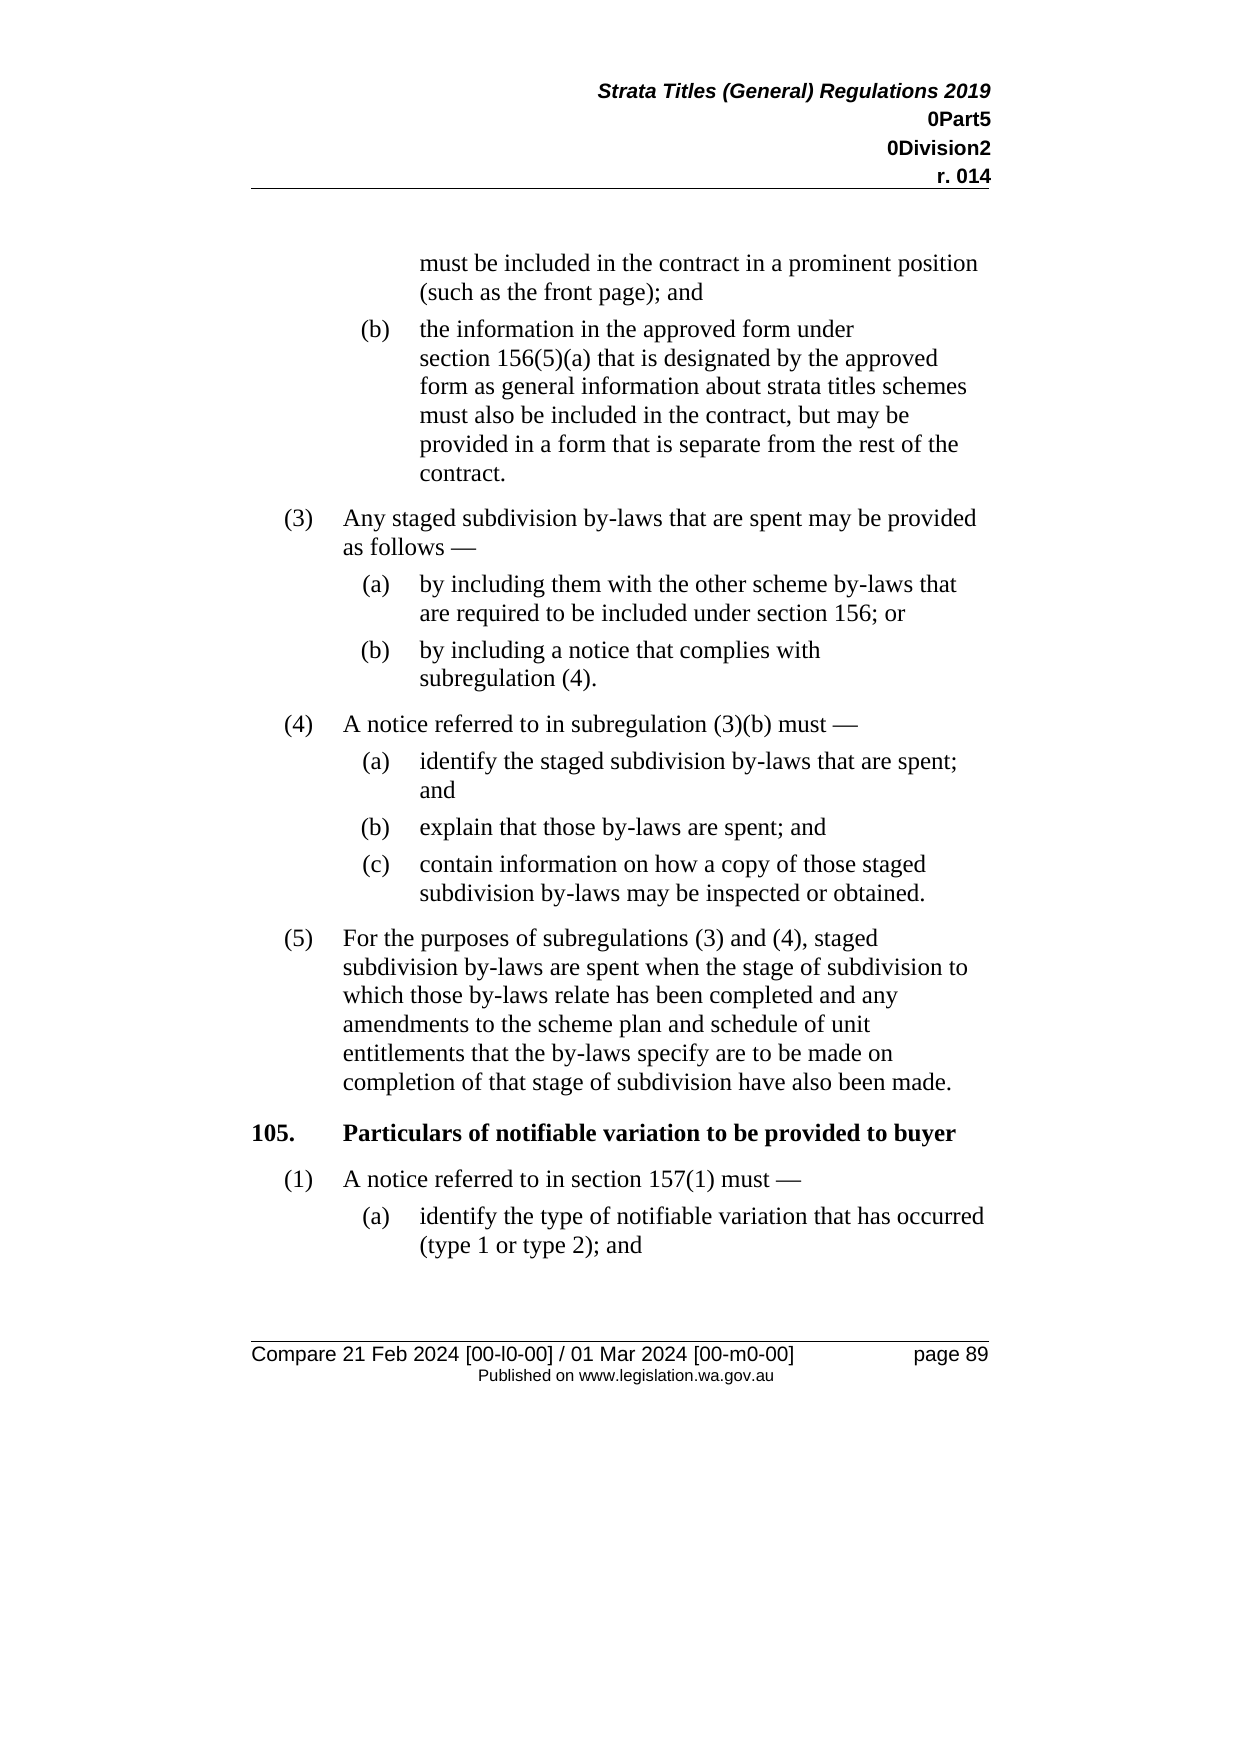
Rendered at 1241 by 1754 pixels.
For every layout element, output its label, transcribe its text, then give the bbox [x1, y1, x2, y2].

text (c) contain information on how a copy of those staged subdivision by-laws may be inspected or obtained. [251, 849, 989, 906]
text (a) identify the type of notifiable variation that has occurred (type 1 or type 2); and [251, 1201, 989, 1258]
text (b) the information in the approved form under section 156(5)(a) that is designated by the approved form as general information about strata titles schemes must also be included in the contract, but may be provided in a form that is separate from the rest of the contract. [251, 314, 989, 486]
text (a) identify the staged subdivision by-laws that are spent; and [251, 746, 989, 803]
text (4) A notice referred to in subregulation (3)(b) must — [251, 709, 989, 738]
text (1) A notice referred to in section 157(1) must — [251, 1164, 989, 1193]
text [251, 248, 989, 306]
text (5) For the purposes of subregulations (3) and (4), staged subdivision by-laws are spent when the stage of subdivision to which those by-laws relate has been completed and any amendments to the scheme plan and schedule of unit entitlements that the by-laws specify are to be made on completion of that stage of subdivision have also been made. [251, 923, 989, 1096]
subtitle 105. Particulars of notifiable variation to be provided to buyer [251, 1118, 989, 1147]
text (3) Any staged subdivision by-laws that are spent may be provided as follows — [251, 503, 989, 561]
text (b) explain that those by-laws are spent; and [251, 812, 989, 841]
text (b) by including a notice that complies with subregulation (4). [251, 635, 989, 692]
text (a) by including them with the other scheme by-laws that are required to be included under section 156; or [251, 569, 989, 626]
